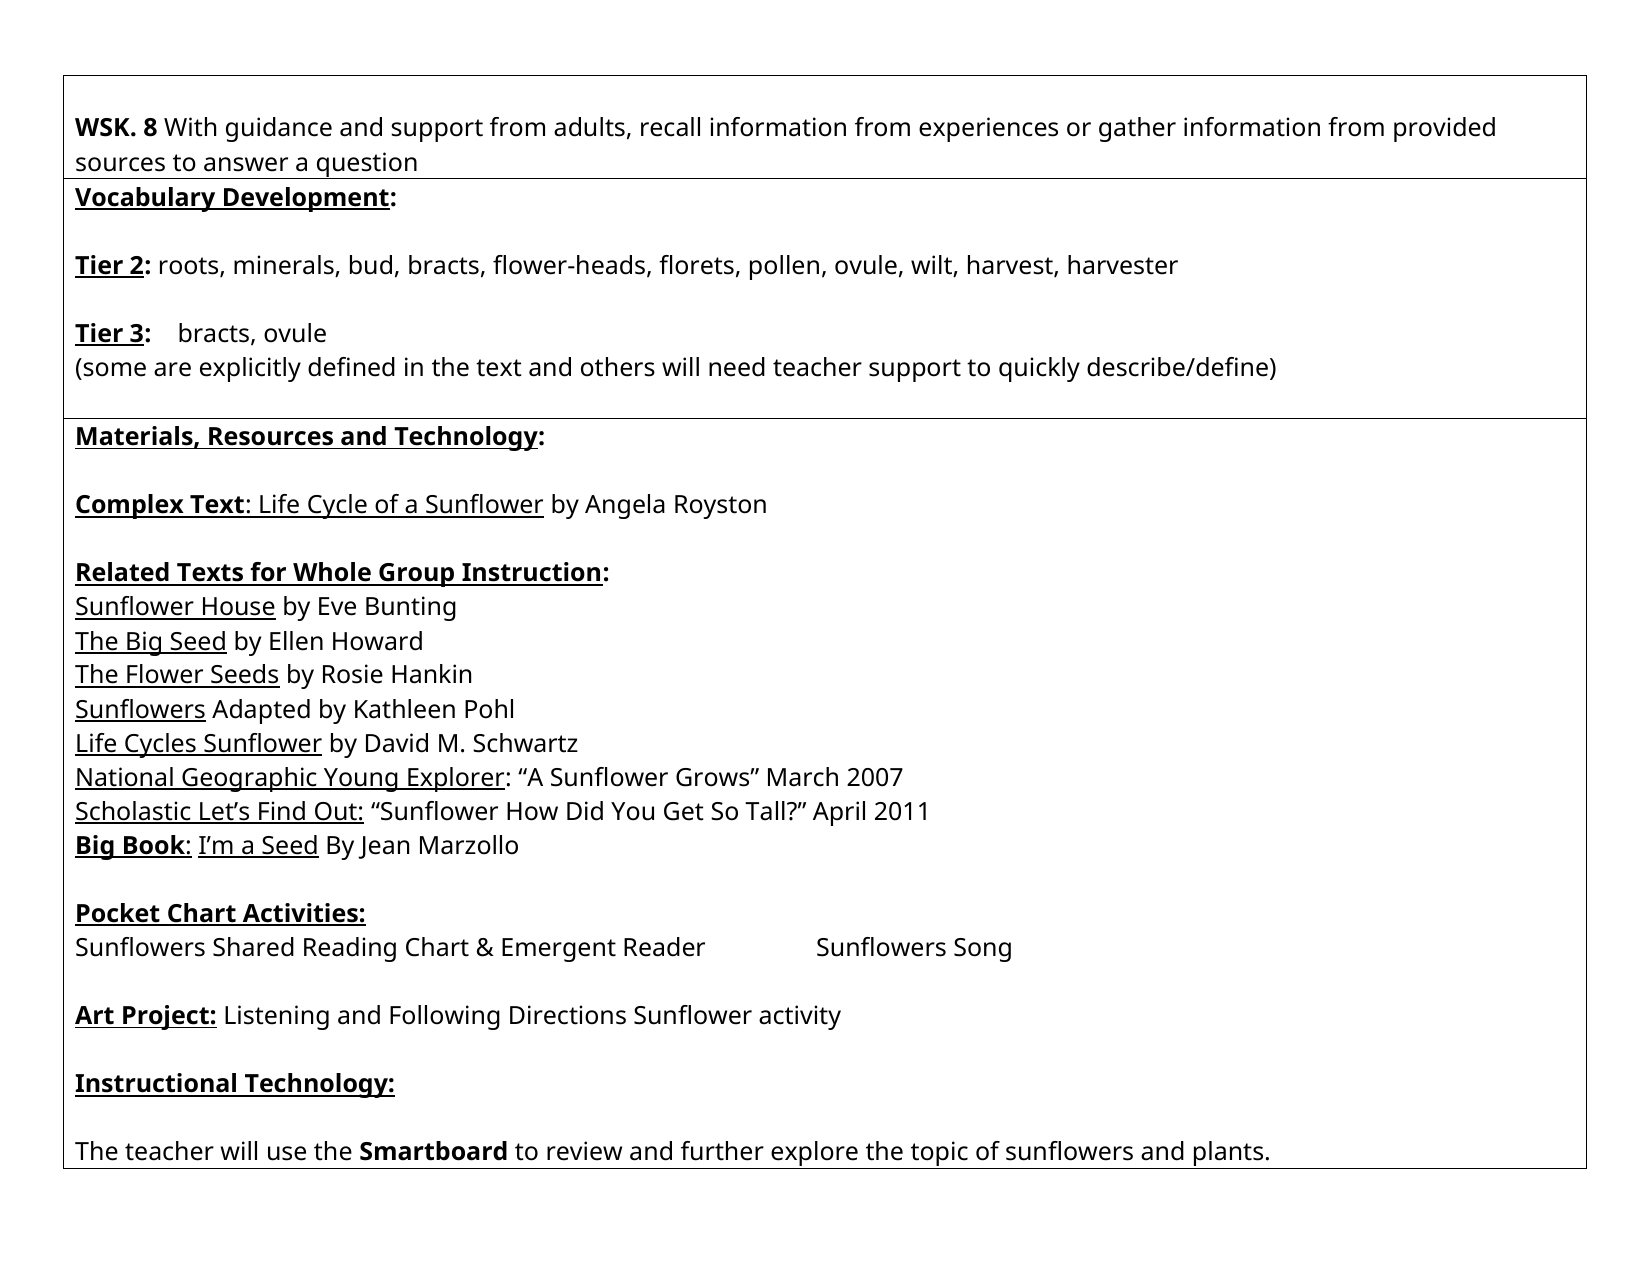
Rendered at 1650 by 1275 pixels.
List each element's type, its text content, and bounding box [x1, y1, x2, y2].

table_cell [64, 76, 1586, 178]
table_cell Vocabulary Development: Tier 2: roots, minerals, bud, bracts, flower-heads, florets, pollen, ovule, wilt, harvest, harvester Tier 3: bracts, ovule (some are explicitly defined in the text and others will need teacher support to quickly describe/define) [64, 179, 1586, 418]
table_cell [64, 419, 1586, 1168]
